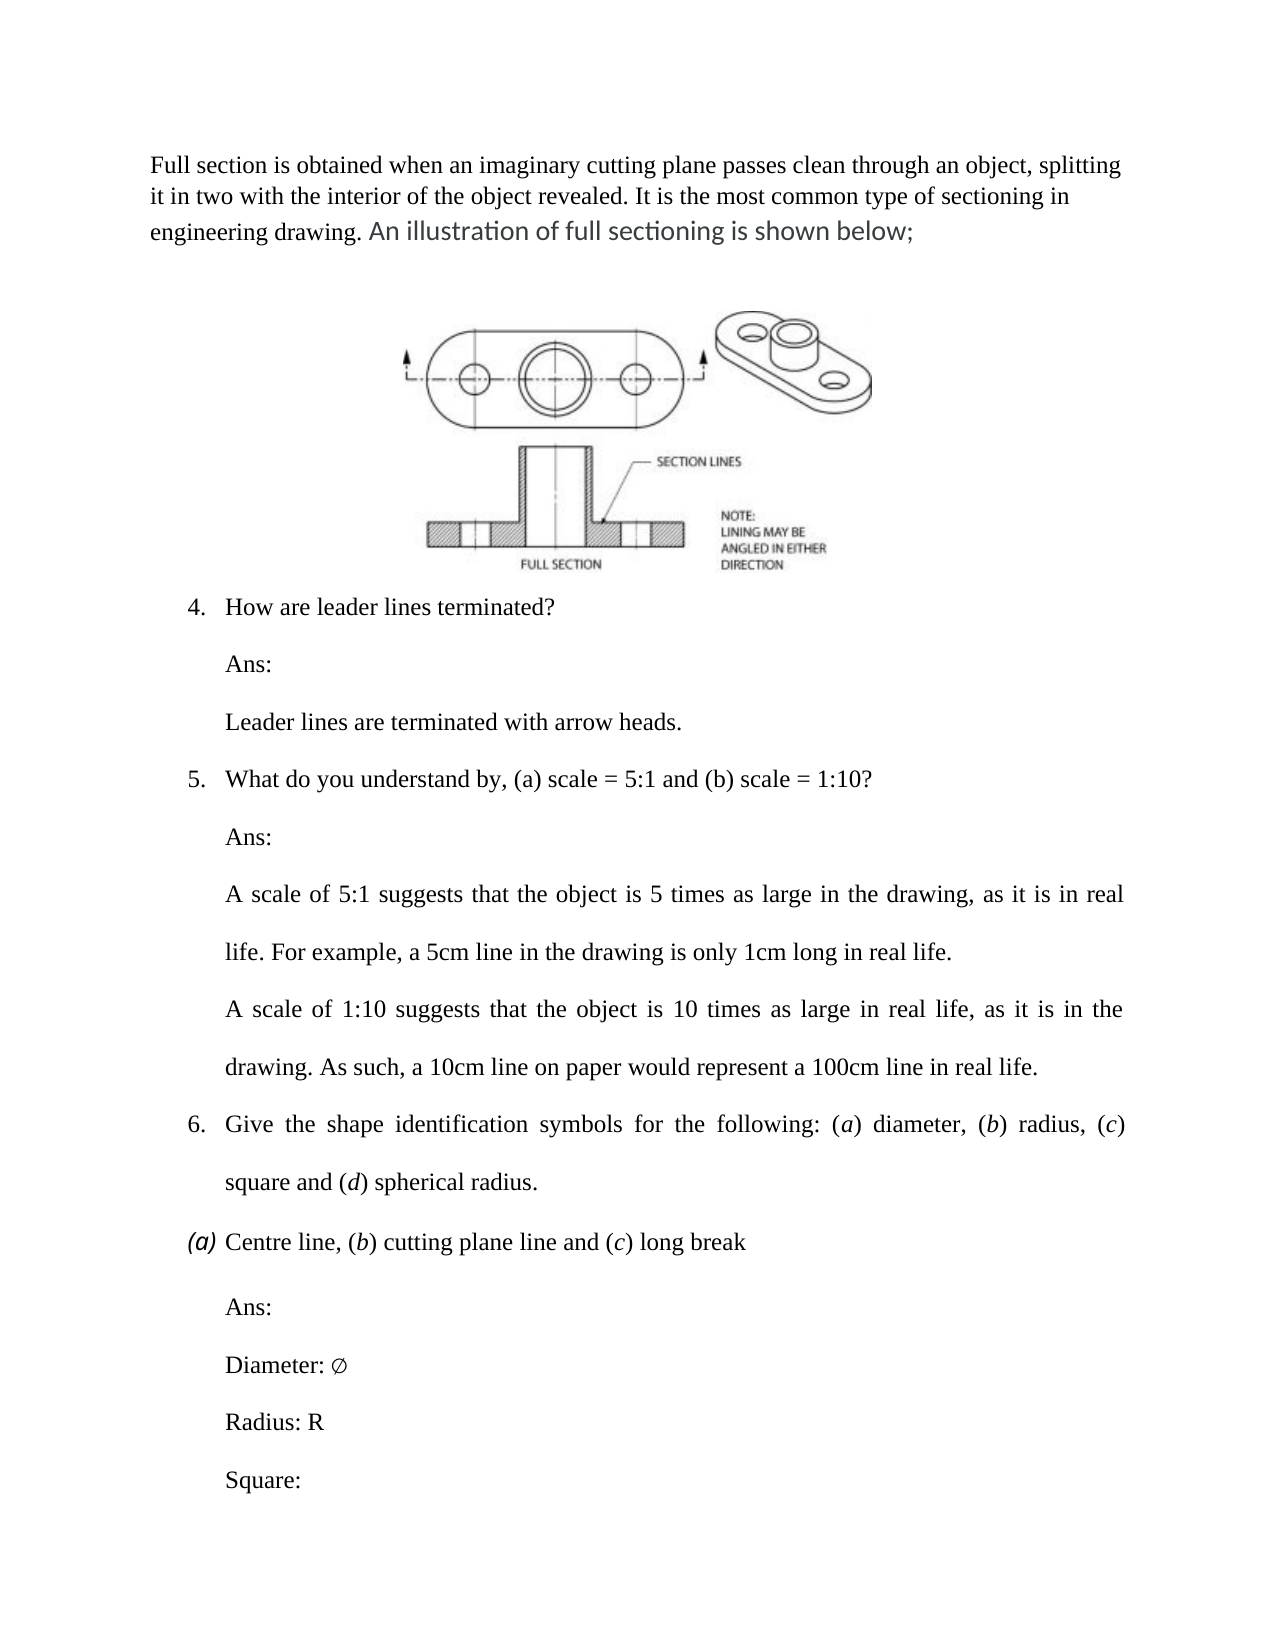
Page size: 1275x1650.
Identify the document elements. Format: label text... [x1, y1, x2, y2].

list Leader lines are terminated with arrow heads. [225, 707, 1125, 735]
list A scale of 1:10 suggests that the object is 10 times as large in real life, as it is in the drawing. As such, a 10cm line on paper would represent a 100cm line in real life. [225, 994, 1125, 1080]
text Full section is obtained when an imaginary cutting plane passes clean through an object, splitting it in two with the interior of the object revealed. It is the most common type of sectioning in engineering drawing. An illustration of full sectioning is shown below; [150, 150, 1125, 247]
list Ans: [225, 822, 1125, 850]
list Ans: [225, 649, 1125, 678]
picture [403, 311, 872, 573]
list Square: [225, 1465, 1125, 1493]
list What do you understand by, (a) scale = 5:1 and (b) scale = 1:10? [187, 764, 1125, 793]
list How are leader lines terminated? [187, 592, 1125, 620]
list Centre line, (b) cutting plane line and (c) long break [187, 1224, 1125, 1258]
list Ans: [225, 1292, 1125, 1321]
list Give the shape identification symbols for the following: (a) diameter, (b) radius, (c) square and (d) spherical radius. [187, 1109, 1125, 1195]
list Diameter: ∅ [225, 1350, 1125, 1378]
list Radius: R [225, 1407, 1125, 1436]
list A scale of 5:1 suggests that the object is 5 times as large in the drawing, as it is in real life. For example, a 5cm line in the drawing is only 1cm long in real life. [225, 879, 1125, 965]
